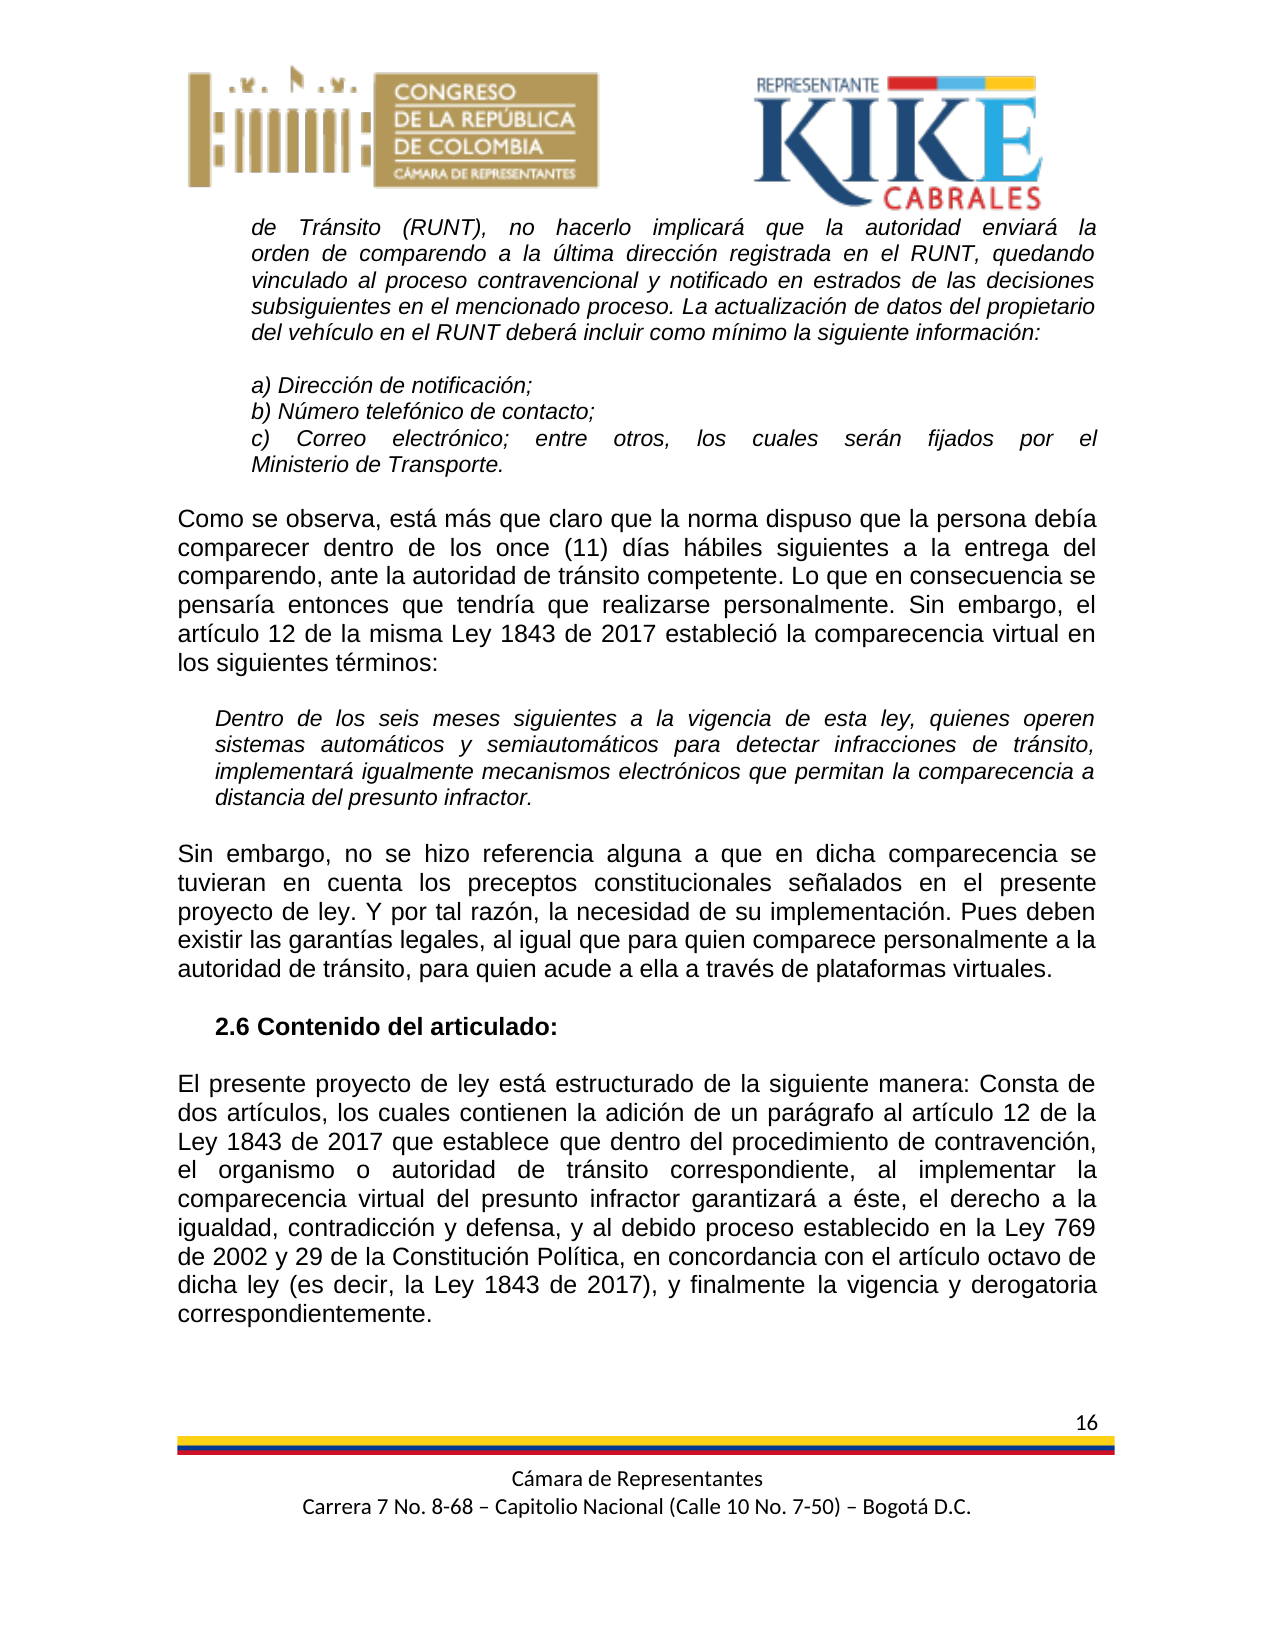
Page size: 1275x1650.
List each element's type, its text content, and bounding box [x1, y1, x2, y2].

text Como se observa, está más que claro que la norma dispuso que la persona debía comparecer dentro de los once (11) días hábiles siguientes a la entrega del comparendo, ante la autoridad de tránsito competente. Lo que en consecuencia se pensaría entonces que tendría que realizarse personalmente. Sin embargo, el artículo 12 de la misma Ley 1843 de 2017 estableció la comparecencia virtual en los siguientes términos: [177, 504, 1098, 676]
picture [177, 1436, 1115, 1455]
text El presente proyecto de ley está estructurado de la siguiente manera: Consta de dos artículos, los cuales contienen la adición de un parágrafo al artículo 12 de la Ley 1843 de 2017 que establece que dentro del procedimiento de contravención, el organismo o autoridad de tránsito correspondiente, al implementar la comparecencia virtual del presunto infractor garantizará a éste, el derecho a la igualdad, contradicción y defensa, y al debido proceso establecido en la Ley 769 de 2002 y 29 de la Constitución Política, en concordancia con el artículo octavo de dicha ley (es decir, la Ley 1843 de 2017), y finalmente la vigencia y derogatoria correspondientemente. [177, 1069, 1098, 1328]
text Dentro de los seis meses siguientes a la vigencia de esta ley, quienes operen sistemas automáticos y semiautomáticos para detectar infracciones de tránsito, implementará igualmente mecanismos electrónicos que permitan la comparecencia a distancia del presunto infractor. [215, 705, 1098, 810]
list Contenido del articulado: [215, 1012, 1098, 1040]
picture [86, 26, 1189, 227]
text a) Dirección de notificación; [176, 372, 1098, 398]
text c) Correo electrónico; entre otros, los cuales serán fijados por el Ministerio de Transporte. [251, 425, 1098, 477]
text Sin embargo, no se hizo referencia alguna a que en dicha comparecencia se tuvieran en cuenta los preceptos constitucionales señalados en el presente proyecto de ley. Y por tal razón, la necesidad de su implementación. Pues deben existir las garantías legales, al igual que para quien comparece personalmente a la autoridad de tránsito, para quien acude a ella a través de plataformas virtuales. [177, 839, 1098, 983]
text b) Número telefónico de contacto; [176, 398, 1098, 425]
